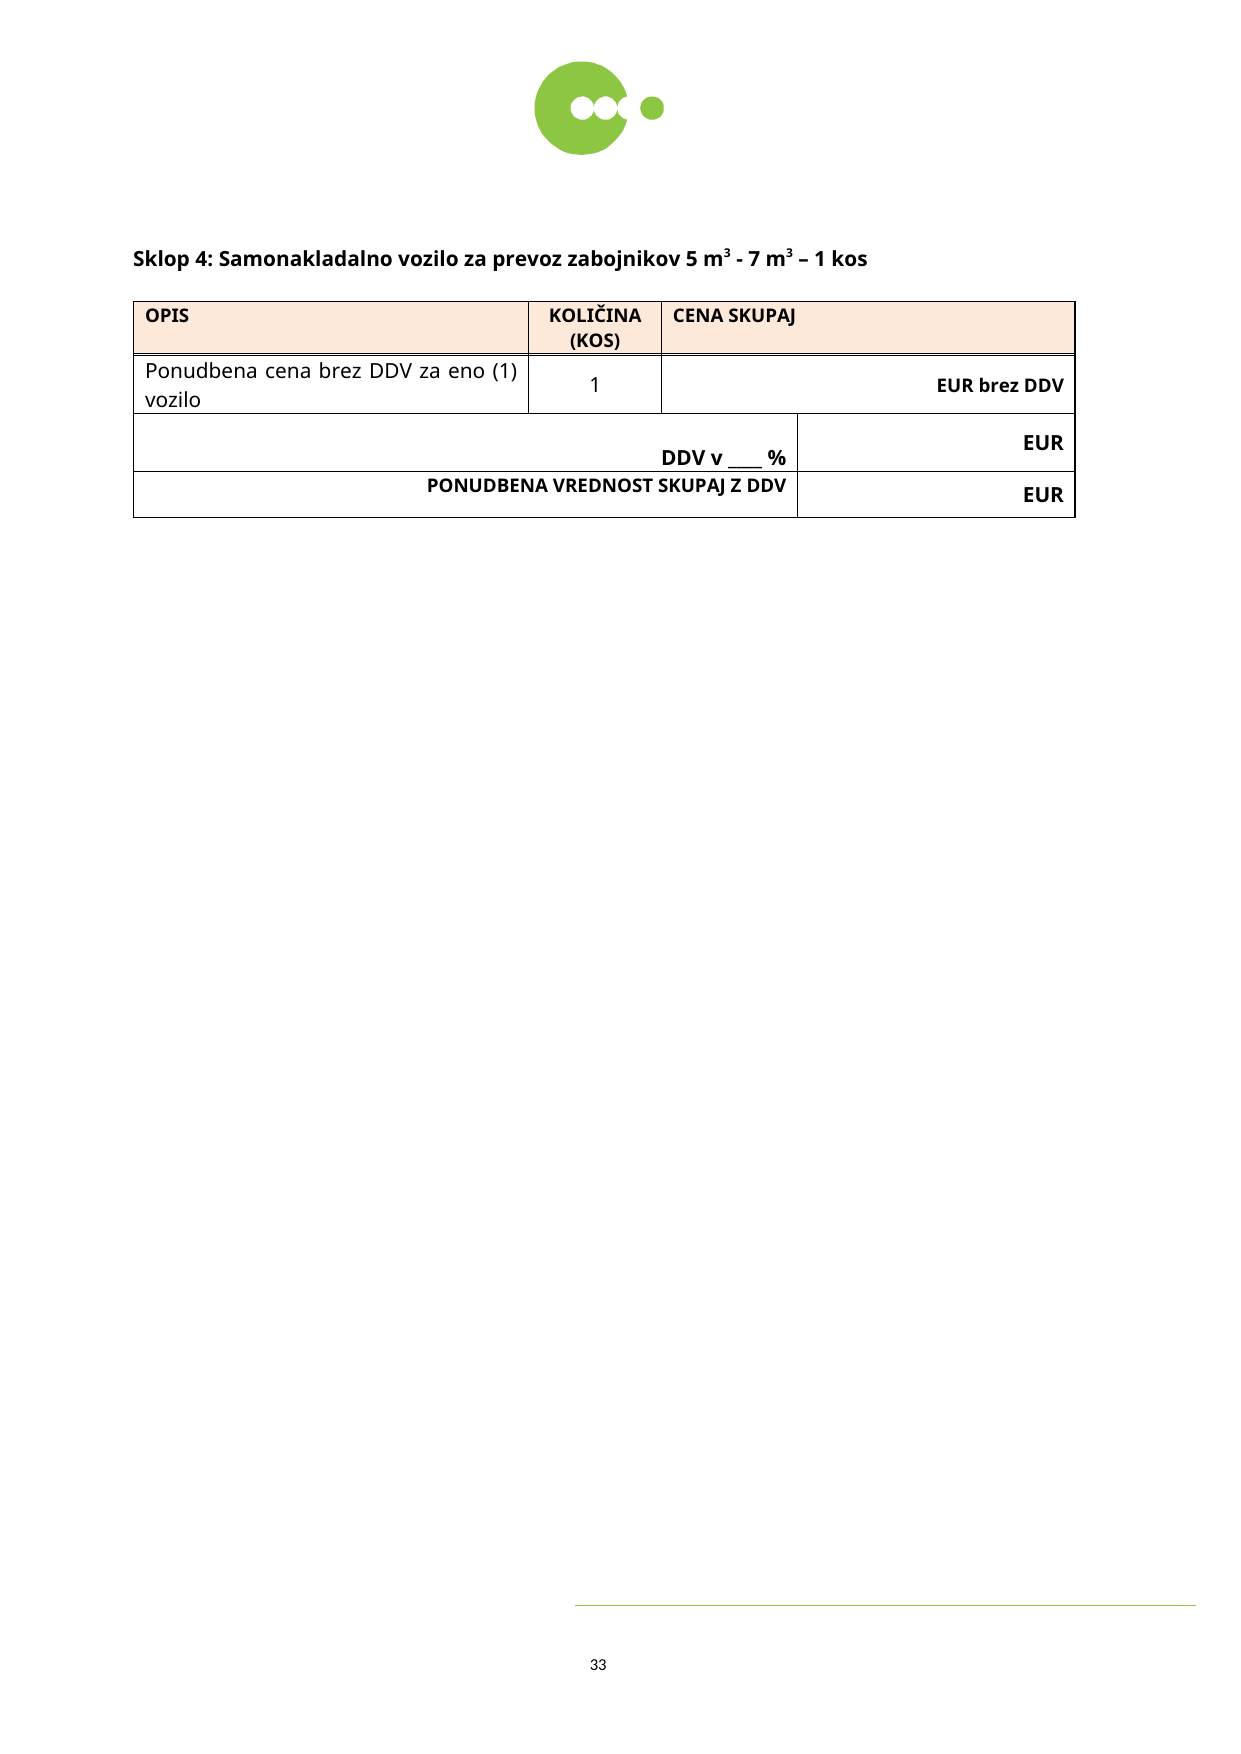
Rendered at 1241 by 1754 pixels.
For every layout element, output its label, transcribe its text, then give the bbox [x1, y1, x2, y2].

table_header KOLIČINA (KOS) [529, 302, 661, 353]
table_cell 1 [529, 356, 661, 413]
table_header OPIS [134, 302, 528, 353]
table_cell DDV v ____ % [134, 414, 797, 471]
table_cell EUR [798, 414, 1074, 471]
table_header CENA SKUPAJ [662, 302, 1074, 353]
table_cell PONUDBENA VREDNOST SKUPAJ Z DDV [134, 472, 797, 517]
table_cell EUR brez DDV [662, 356, 1074, 413]
text Sklop 4: Samonakladalno vozilo za prevoz zabojnikov 5 m3 - 7 m3 – 1 kos [133, 244, 1063, 273]
table_cell EUR [798, 472, 1074, 517]
table_cell Ponudbena cena brez DDV za eno (1) vozilo [134, 356, 528, 413]
